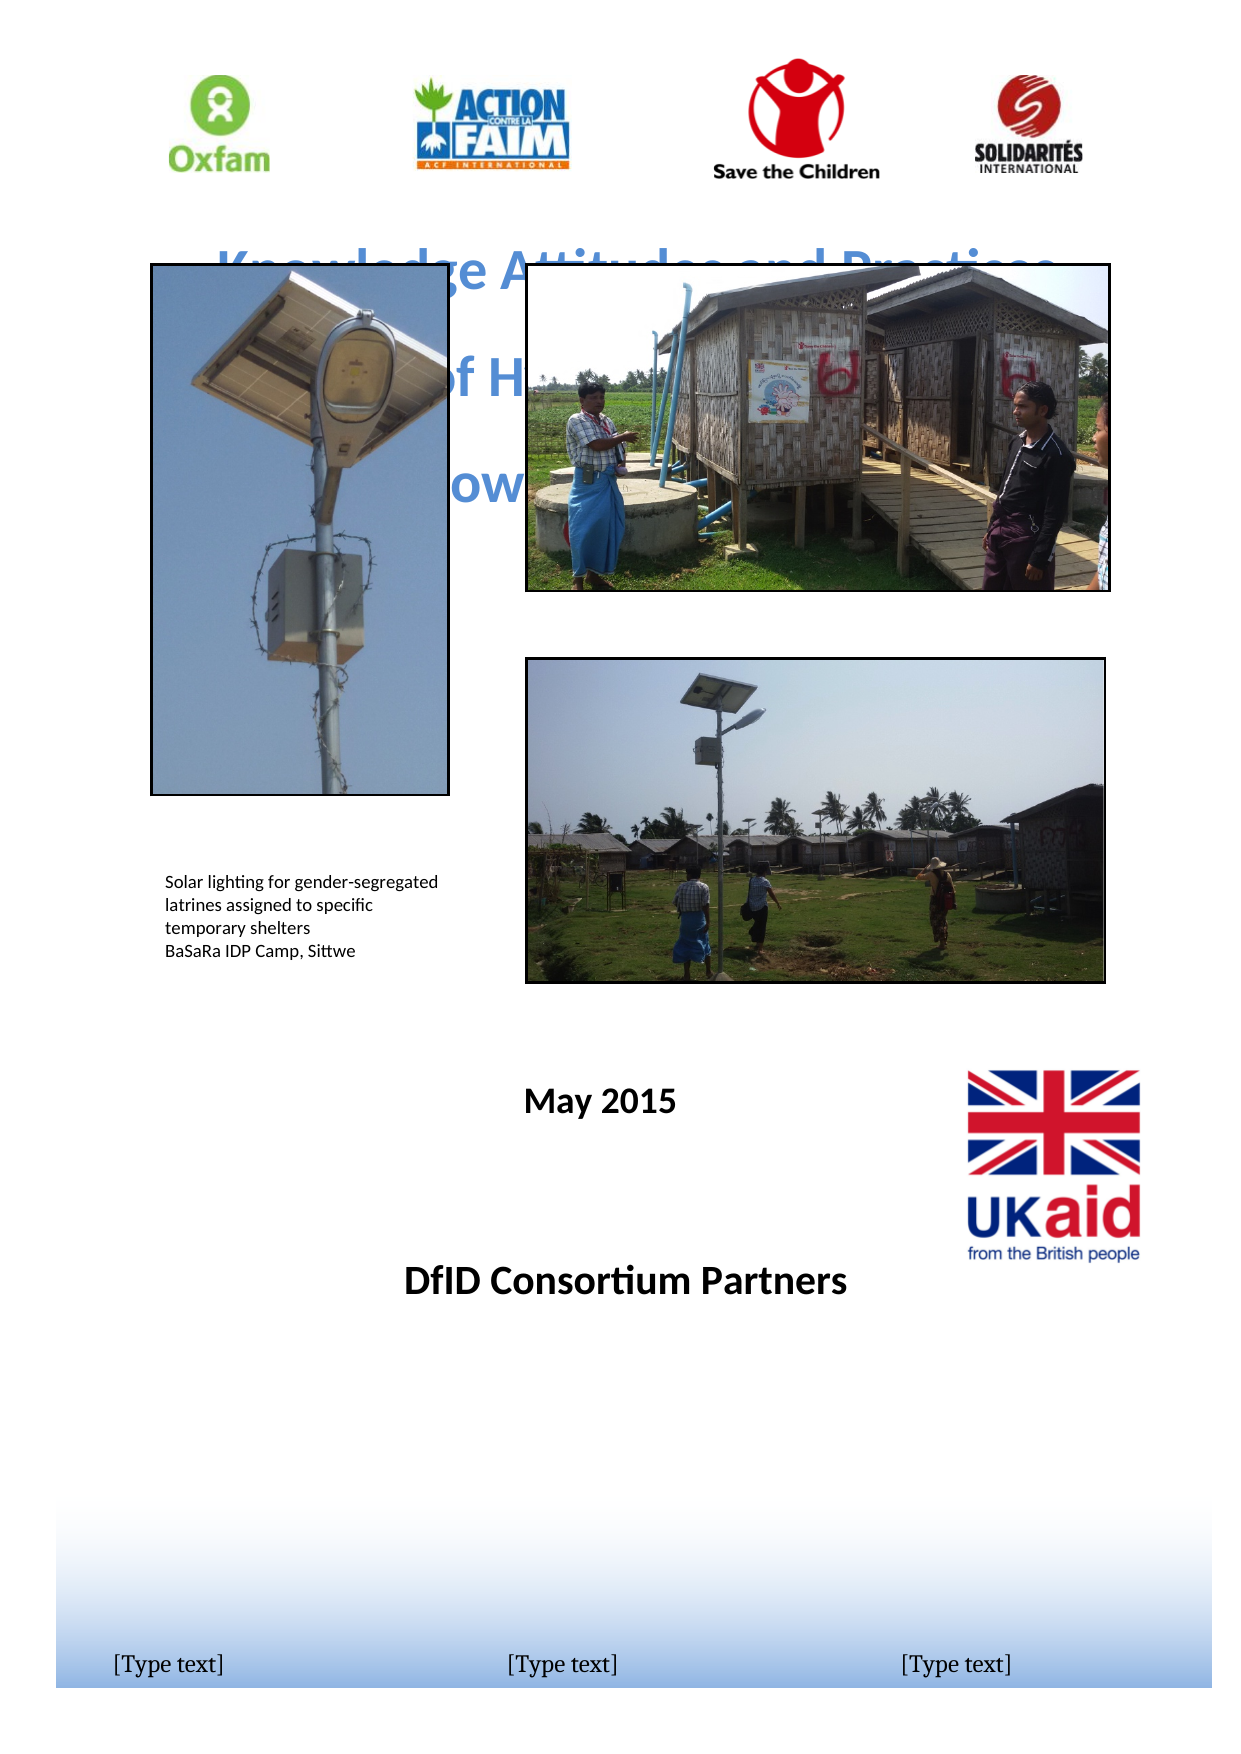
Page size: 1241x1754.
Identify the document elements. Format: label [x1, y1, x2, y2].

picture [712, 56, 882, 181]
picture [412, 75, 572, 173]
picture [528, 266, 1108, 590]
picture [168, 75, 270, 173]
picture [528, 660, 1104, 981]
picture [975, 75, 1083, 173]
picture [153, 266, 447, 794]
picture [937, 1040, 1185, 1291]
